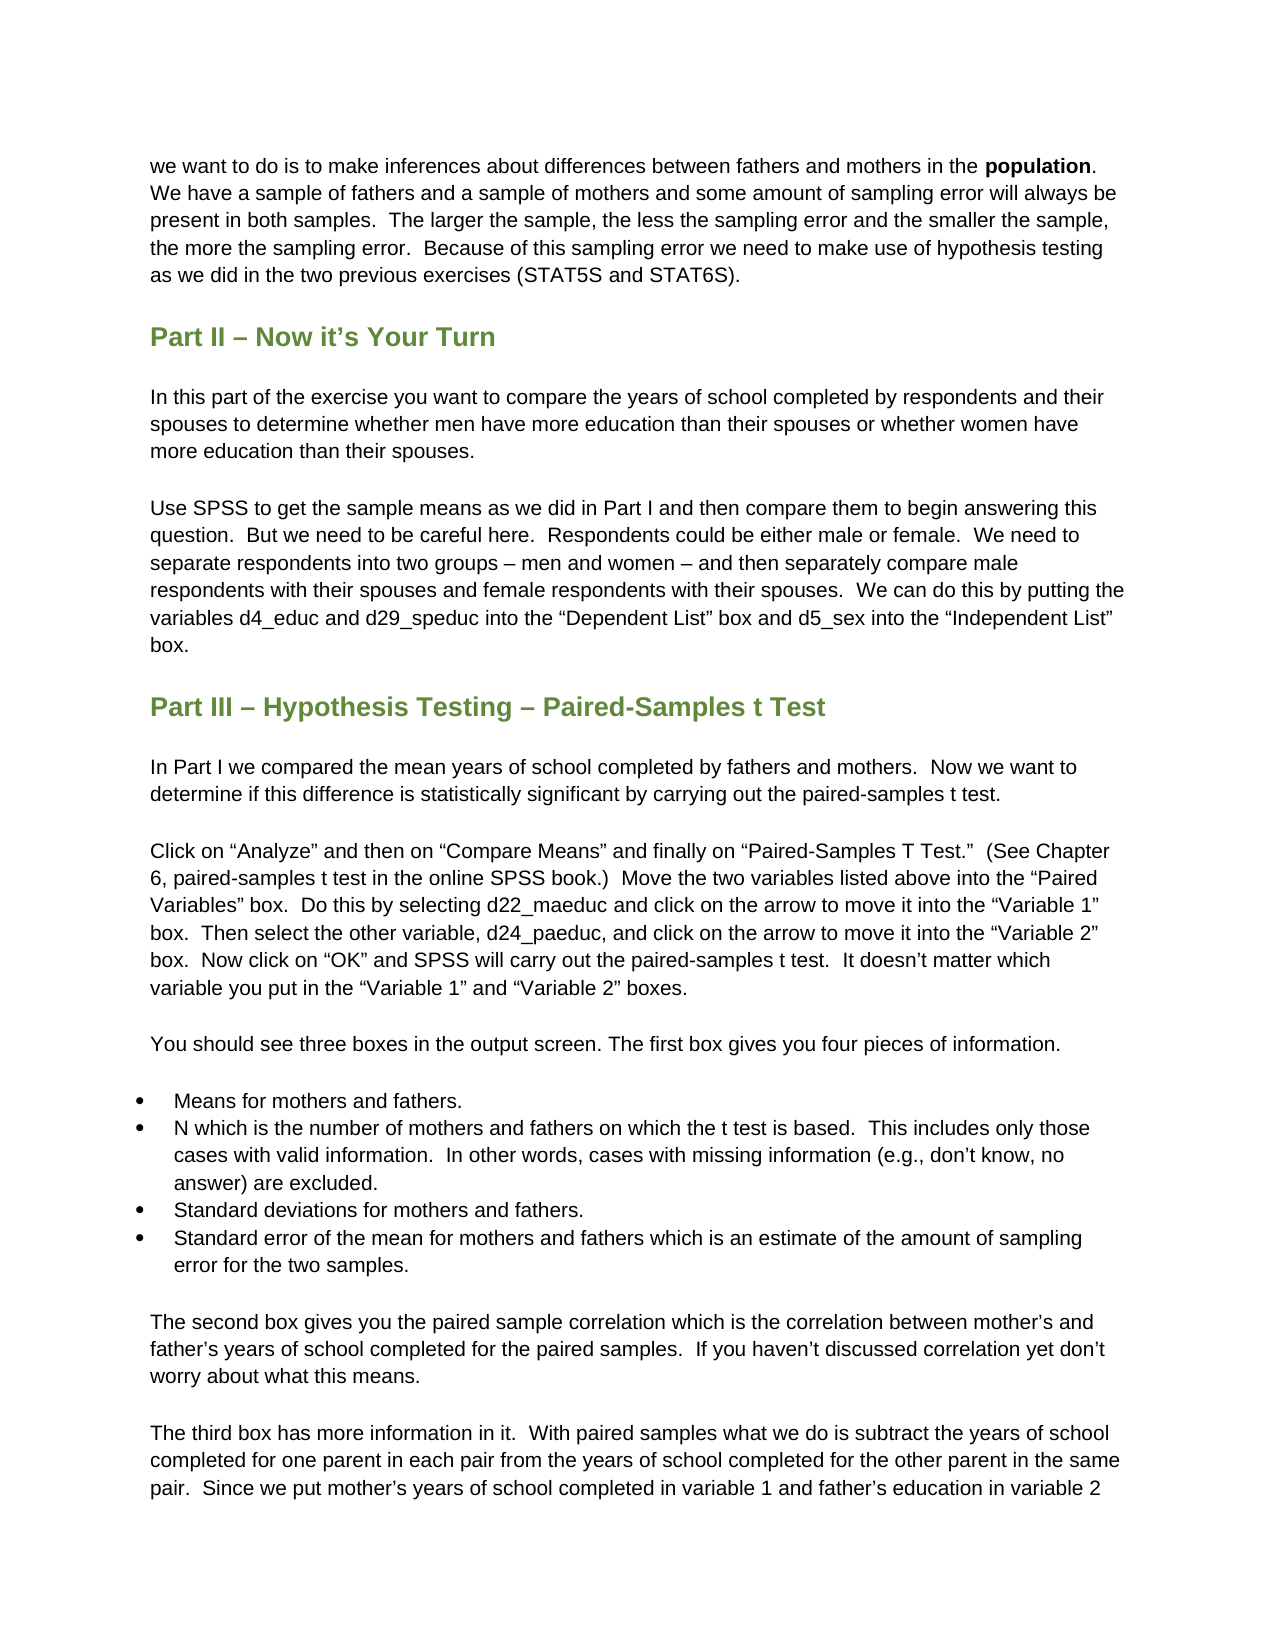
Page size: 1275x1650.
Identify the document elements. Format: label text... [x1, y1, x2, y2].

text In Part I we compared the mean years of school completed by fathers and mothers. Now we want to determine if this difference is statistically significant by carrying out the paired-samples t test. [150, 751, 1125, 806]
text Use SPSS to get the sample means as we did in Part I and then compare them to begin answering this question. But we need to be careful here. Respondents could be either male or female. We need to separate respondents into two groups – men and women – and then separately compare male respondents with their spouses and female respondents with their spouses. We can do this by putting the variables d4_educ and d29_speduc into the “Dependent List” box and d5_sex into the “Independent List” box. [150, 492, 1125, 657]
text Part III – Hypothesis Testing – Paired-Samples t Test [150, 686, 1125, 722]
text In this part of the exercise you want to compare the years of school completed by respondents and their spouses to determine whether men have more education than their spouses or whether women have more education than their spouses. [150, 381, 1125, 463]
list Standard error of the mean for mothers and fathers which is an estimate of the amount of sampling error for the two samples. [136, 1222, 1125, 1277]
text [150, 150, 1125, 287]
text The second box gives you the paired sample correlation which is the correlation between mother’s and father’s years of school completed for the paired samples. If you haven’t discussed correlation yet don’t worry about what this means. [150, 1306, 1125, 1388]
list N which is the number of mothers and fathers on which the t test is based. This includes only those cases with valid information. In other words, cases with missing information (e.g., don’t know, no answer) are excluded. [136, 1112, 1125, 1195]
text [150, 1417, 1125, 1499]
list Standard deviations for mothers and fathers. [136, 1195, 1125, 1222]
text Click on “Analyze” and then on “Compare Means” and finally on “Paired-Samples T Test.” (See Chapter 6, paired-samples t test in the online SPSS book.) Move the two variables listed above into the “Paired Variables” box. Do this by selecting d22_maeduc and click on the arrow to move it into the “Variable 1” box. Then select the other variable, d24_paeduc, and click on the arrow to move it into the “Variable 2” box. Now click on “OK” and SPSS will carry out the paired-samples t test. It doesn’t matter which variable you put in the “Variable 1” and “Variable 2” boxes. [150, 835, 1125, 999]
text Part II – Now it’s Your Turn [150, 316, 1125, 352]
list Means for mothers and fathers. [136, 1085, 1125, 1112]
text You should see three boxes in the output screen. The first box gives you four pieces of information. [150, 1028, 1125, 1056]
